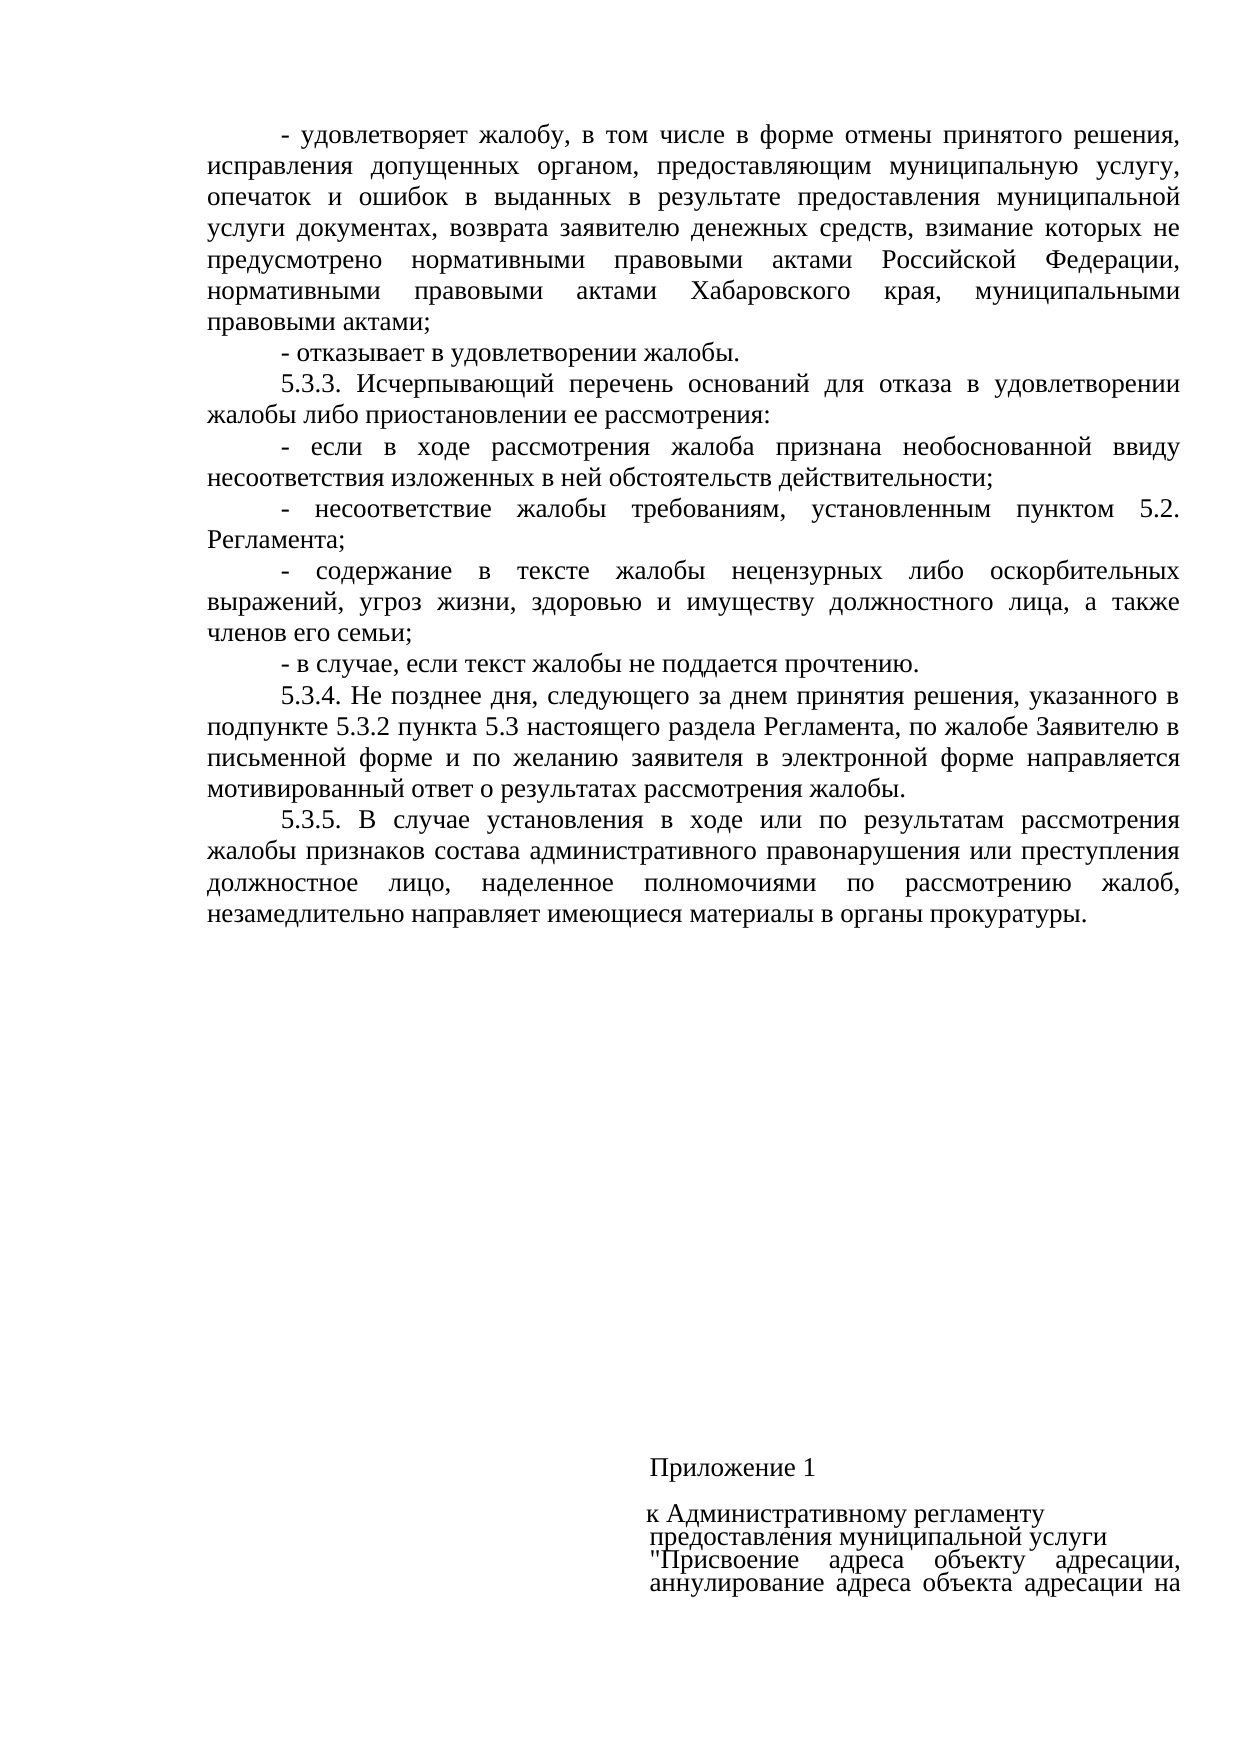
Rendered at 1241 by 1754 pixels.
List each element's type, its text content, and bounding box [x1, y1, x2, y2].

text 5.3.4. Не позднее дня, следующего за днем принятия решения, указанного в подпункте 5.3.2 пункта 5.3 настоящего раздела Регламента, по жалобе Заявителю в письменной форме и по желанию заявителя в электронной форме направляется мотивированный ответ о результатах рассмотрения жалобы. [207, 679, 1181, 803]
text 5.3.5. В случае установления в ходе или по результатам рассмотрения жалобы признаков состава административного правонарушения или преступления должностное лицо, наделенное полномочиями по рассмотрению жалоб, незамедлительно направляет имеющиеся материалы в органы прокуратуры. [207, 803, 1181, 928]
text - в случае, если текст жалобы не поддается прочтению. [207, 648, 1181, 679]
text - отказывает в удовлетворении жалобы. [207, 336, 1181, 367]
text - если в ходе рассмотрения жалоба признана необоснованной ввиду несоответствия изложенных в ней обстоятельств действительности; [207, 429, 1181, 492]
text Приложение 1 [576, 1458, 1181, 1481]
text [649, 1550, 1181, 1596]
text - несоответствие жалобы требованиям, установленным пунктом 5.2. Регламента; [207, 492, 1181, 554]
text - содержание в тексте жалобы нецензурных либо оскорбительных выражений, угроз жизни, здоровью и имуществу должностного лица, а также членов его семьи; [207, 554, 1181, 648]
text к Административному регламенту [677, 1504, 1181, 1527]
text предоставления муниципальной услуги [649, 1527, 1181, 1550]
text 5.3.3. Исчерпывающий перечень оснований для отказа в удовлетворении жалобы либо приостановлении ее рассмотрения: [207, 367, 1181, 429]
text к Административному регламенту [207, 1504, 685, 1527]
text - удовлетворяет жалобу, в том числе в форме отмены принятого решения, исправления допущенных органом, предоставляющим муниципальную услугу, опечаток и ошибок в выданных в результате предоставления муниципальной услуги документах, возврата заявителю денежных средств, взимание которых не предусмотрено нормативными правовыми актами Российской Федерации, нормативными правовыми актами Хабаровского края, муниципальными правовыми актами; [207, 118, 1181, 336]
